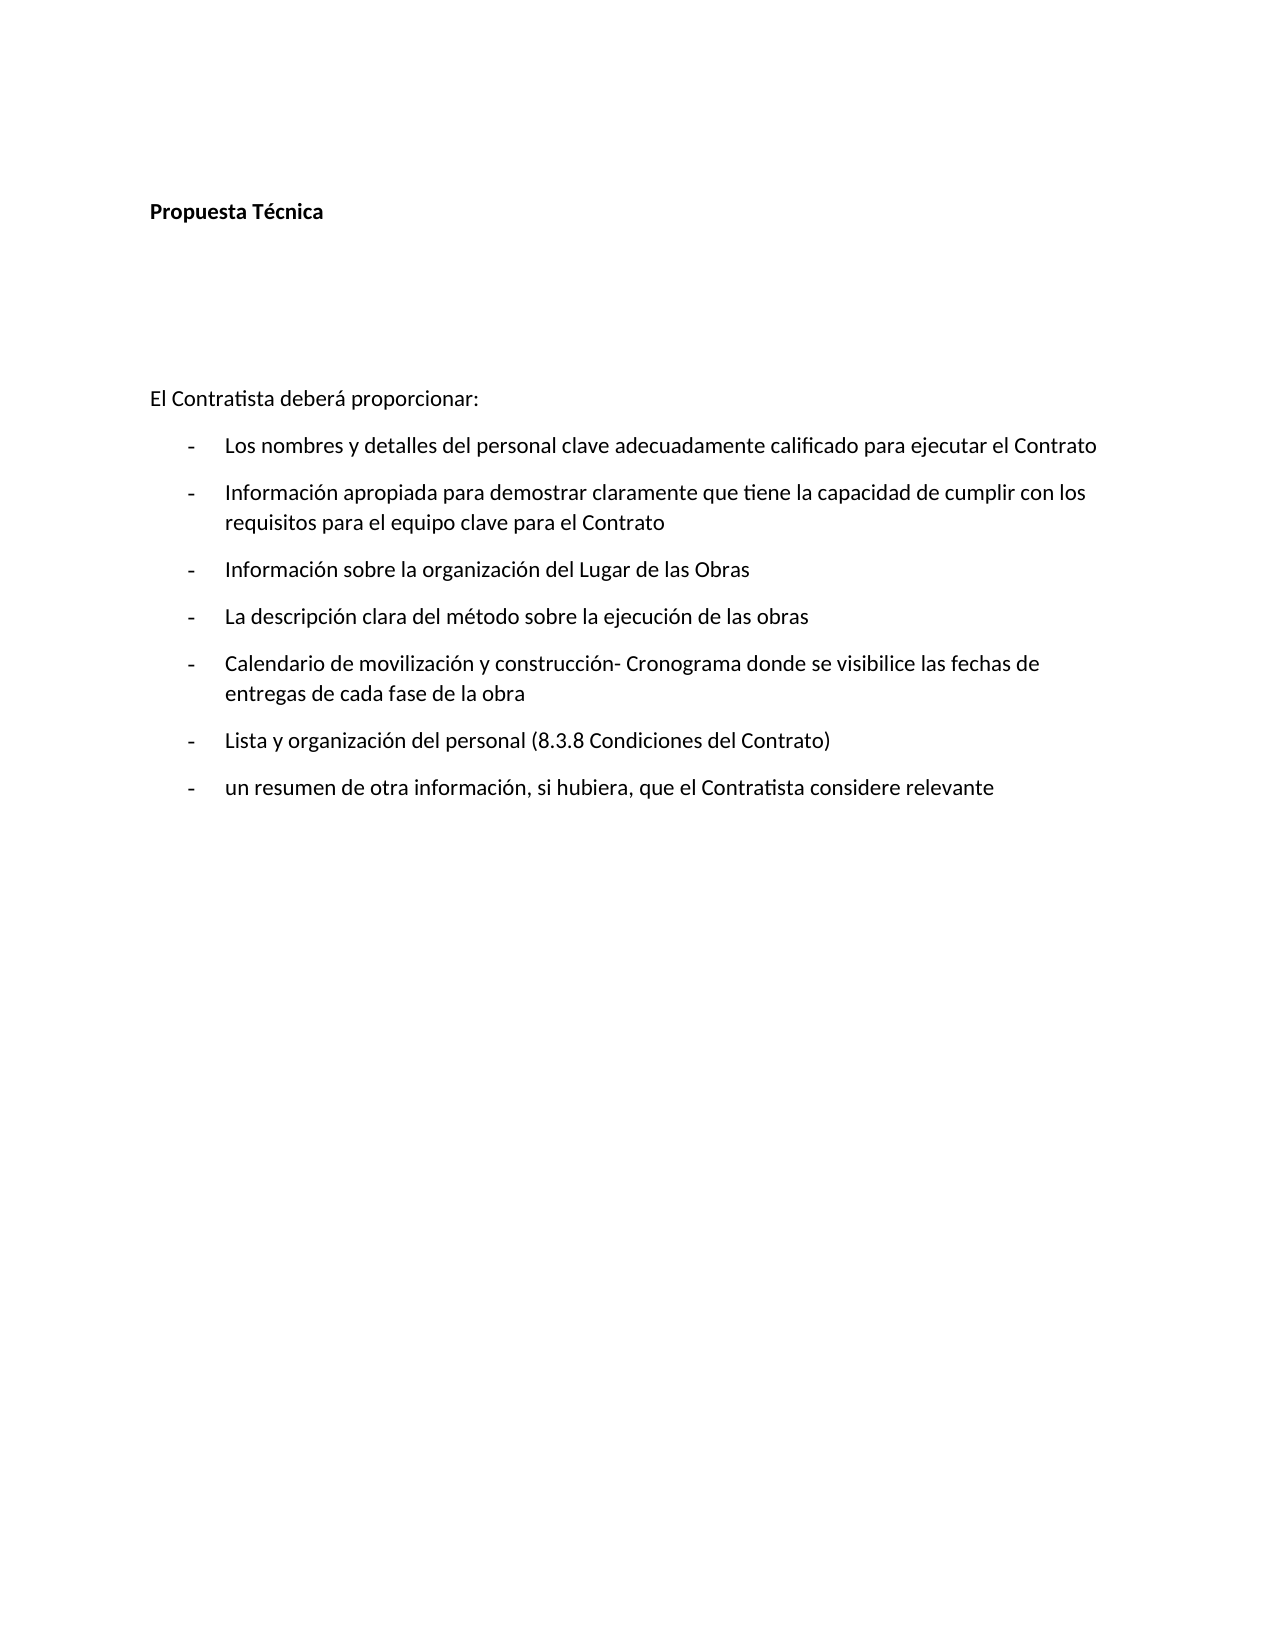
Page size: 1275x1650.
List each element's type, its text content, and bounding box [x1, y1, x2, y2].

list un resumen de otra información, si hubiera, que el Contratista considere relevante [187, 773, 1125, 801]
text El Contratista deberá proporcionar: [150, 384, 1125, 412]
list Los nombres y detalles del personal clave adecuadamente calificado para ejecutar el Contrato [187, 431, 1125, 459]
list Lista y organización del personal (8.3.8 Condiciones del Contrato) [187, 726, 1125, 754]
list La descripción clara del método sobre la ejecución de las obras [187, 602, 1125, 630]
text Propuesta Técnica [150, 197, 1125, 225]
list Información apropiada para demostrar claramente que tiene la capacidad de cumplir con los requisitos para el equipo clave para el Contrato [187, 478, 1125, 536]
list Información sobre la organización del Lugar de las Obras [187, 555, 1125, 583]
list Calendario de movilización y construcción- Cronograma donde se visibilice las fechas de entregas de cada fase de la obra [187, 649, 1125, 707]
